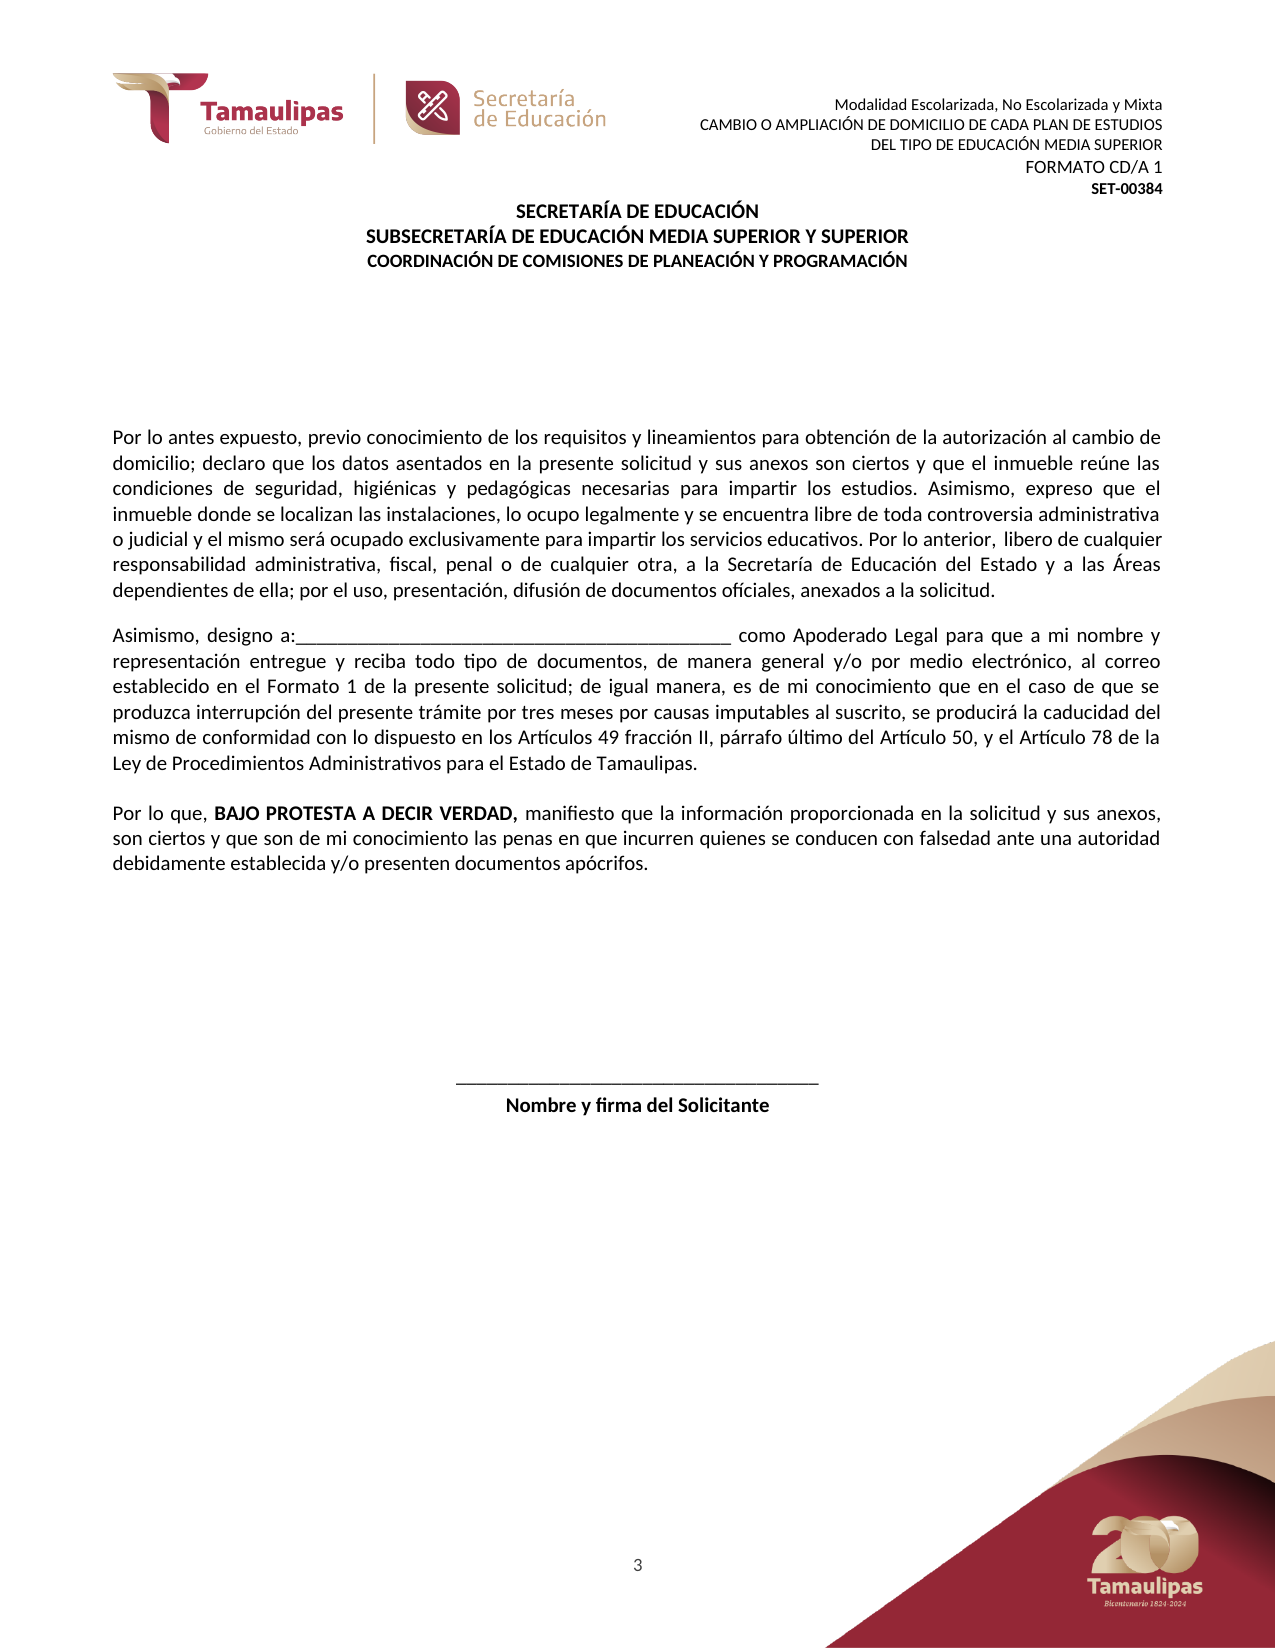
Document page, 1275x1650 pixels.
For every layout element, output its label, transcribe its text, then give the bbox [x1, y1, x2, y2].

text Por lo que, BAJO PROTESTA A DECIR VERDAD, manifiesto que la información proporcionada en la solicitud y sus anexos, son ciertos y que son de mi conocimiento las penas en que incurren quienes se conducen con falsedad ante una autoridad debidamente establecida y/o presenten documentos apócrifos. [112, 800, 1162, 876]
picture [824, 1340, 1275, 1648]
text ___________________________________ [112, 1062, 1162, 1088]
picture [112, 73, 606, 144]
text Nombre y firma del Solicitante [112, 1092, 1162, 1117]
text Por lo antes expuesto, previo conocimiento de los requisitos y lineamientos para obtención de la autorización al cambio de domicilio; declaro que los datos asentados en la presente solicitud y sus anexos son ciertos y que el inmueble reúne las condiciones de seguridad, higiénicas y pedagógicas necesarias para impartir los estudios. Asimismo, expreso que el inmueble donde se localizan las instalaciones, lo ocupo legalmente y se encuentra libre de toda controversia administrativa o judicial y el mismo será ocupado exclusivamente para impartir los servicios educativos. Por lo anterior, libero de cualquier responsabilidad administrativa, fiscal, penal o de cualquier otra, a la Secretaría de Educación del Estado y a las Áreas dependientes de ella; por el uso, presentación, difusión de documentos ofíciales, anexados a la solicitud. [112, 424, 1162, 602]
text Asimismo, designo a:__________________________________________ como Apoderado Legal para que a mi nombre y representación entregue y reciba todo tipo de documentos, de manera general y/o por medio electrónico, al correo establecido en el Formato 1 de la presente solicitud; de igual manera, es de mi conocimiento que en el caso de que se produzca interrupción del presente trámite por tres meses por causas imputables al suscrito, se producirá la caducidad del mismo de conformidad con lo dispuesto en los Artículos 49 fracción II, párrafo último del Artículo 50, y el Artículo 78 de la Ley de Procedimientos Administrativos para el Estado de Tamaulipas. [112, 623, 1162, 775]
